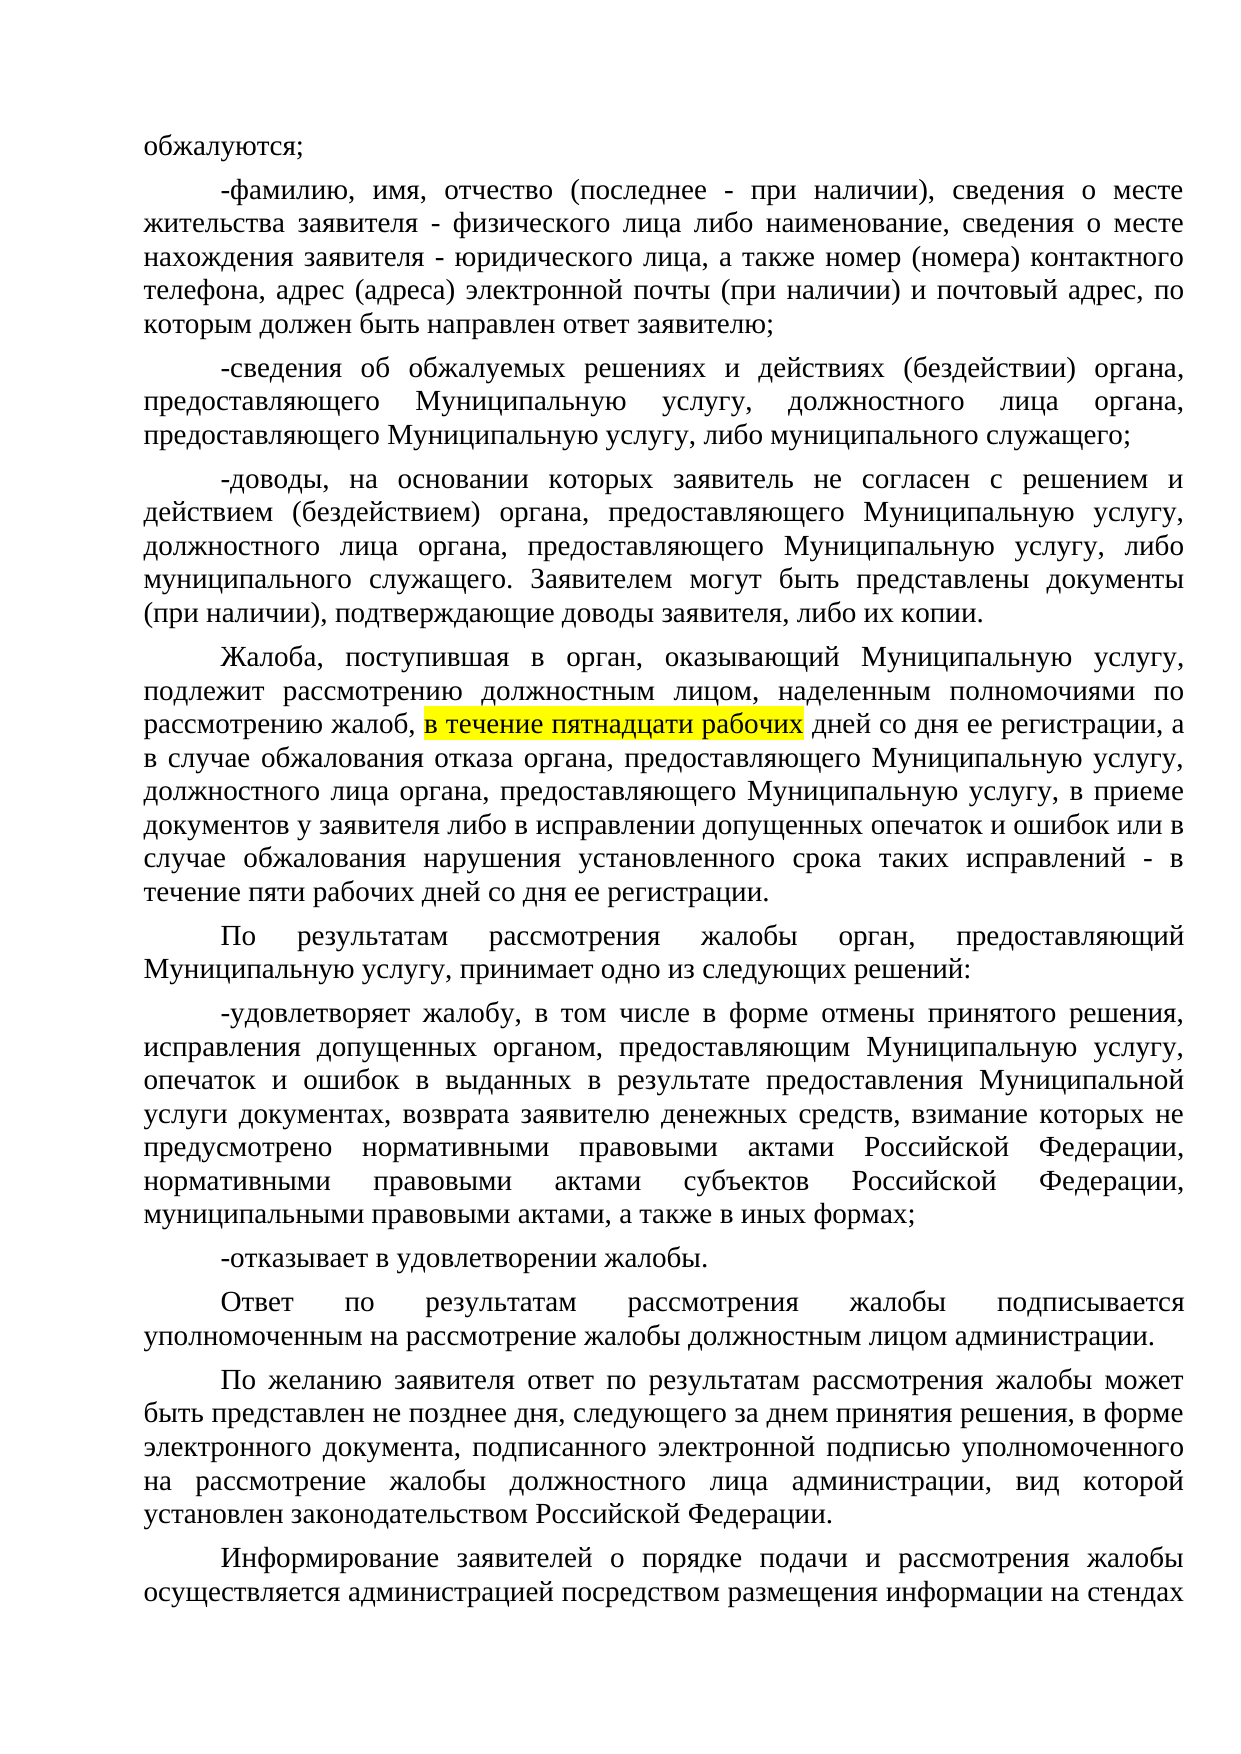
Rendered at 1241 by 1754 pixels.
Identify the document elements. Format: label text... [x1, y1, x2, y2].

text -отказывает в удовлетворении жалобы. [143, 1241, 1185, 1274]
text -доводы, на основании которых заявитель не согласен с решением и действием (бездействием) органа, предоставляющего Муниципальную услугу, должностного лица органа, предоставляющего Муниципальную услугу, либо муниципального служащего. Заявителем могут быть представлены документы (при наличии), подтверждающие доводы заявителя, либо их копии. [143, 461, 1185, 629]
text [143, 1540, 1185, 1607]
text Жалоба, поступившая в орган, оказывающий Муниципальную услугу, подлежит рассмотрению должностным лицом, наделенным полномочиями по рассмотрению жалоб, в течение пятнадцати рабочих дней со дня ее регистрации, а в случае обжалования отказа органа, предоставляющего Муниципальную услугу, должностного лица органа, предоставляющего Муниципальную услугу, в приеме документов у заявителя либо в исправлении допущенных опечаток и ошибок или в случае обжалования нарушения установленного срока таких исправлений - в течение пяти рабочих дней со дня ее регистрации. [143, 639, 1185, 907]
text -фамилию, имя, отчество (последнее - при наличии), сведения о месте жительства заявителя - физического лица либо наименование, сведения о месте нахождения заявителя - юридического лица, а также номер (номера) контактного телефона, адрес (адреса) электронной почты (при наличии) и почтовый адрес, по которым должен быть направлен ответ заявителю; [143, 172, 1185, 339]
text -сведения об обжалуемых решениях и действиях (бездействии) органа, предоставляющего Муниципальную услугу, должностного лица органа, предоставляющего Муниципальную услугу, либо муниципального служащего; [143, 350, 1185, 451]
text -удовлетворяет жалобу, в том числе в форме отмены принятого решения, исправления допущенных органом, предоставляющим Муниципальную услугу, опечаток и ошибок в выданных в результате предоставления Муниципальной услуги документах, возврата заявителю денежных средств, взимание которых не предусмотрено нормативными правовыми актами Российской Федерации, нормативными правовыми актами субъектов Российской Федерации, муниципальными правовыми актами, а также в иных формах; [143, 995, 1185, 1230]
text По желанию заявителя ответ по результатам рассмотрения жалобы может быть представлен не позднее дня, следующего за днем принятия решения, в форме электронного документа, подписанного электронной подписью уполномоченного на рассмотрение жалобы должностного лица администрации, вид которой установлен законодательством Российской Федерации. [143, 1362, 1185, 1530]
text Ответ по результатам рассмотрения жалобы подписывается уполномоченным на рассмотрение жалобы должностным лицом администрации. [143, 1284, 1185, 1352]
text По результатам рассмотрения жалобы орган, предоставляющий Муниципальную услугу, принимает одно из следующих решений: [143, 918, 1185, 985]
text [143, 128, 1185, 161]
